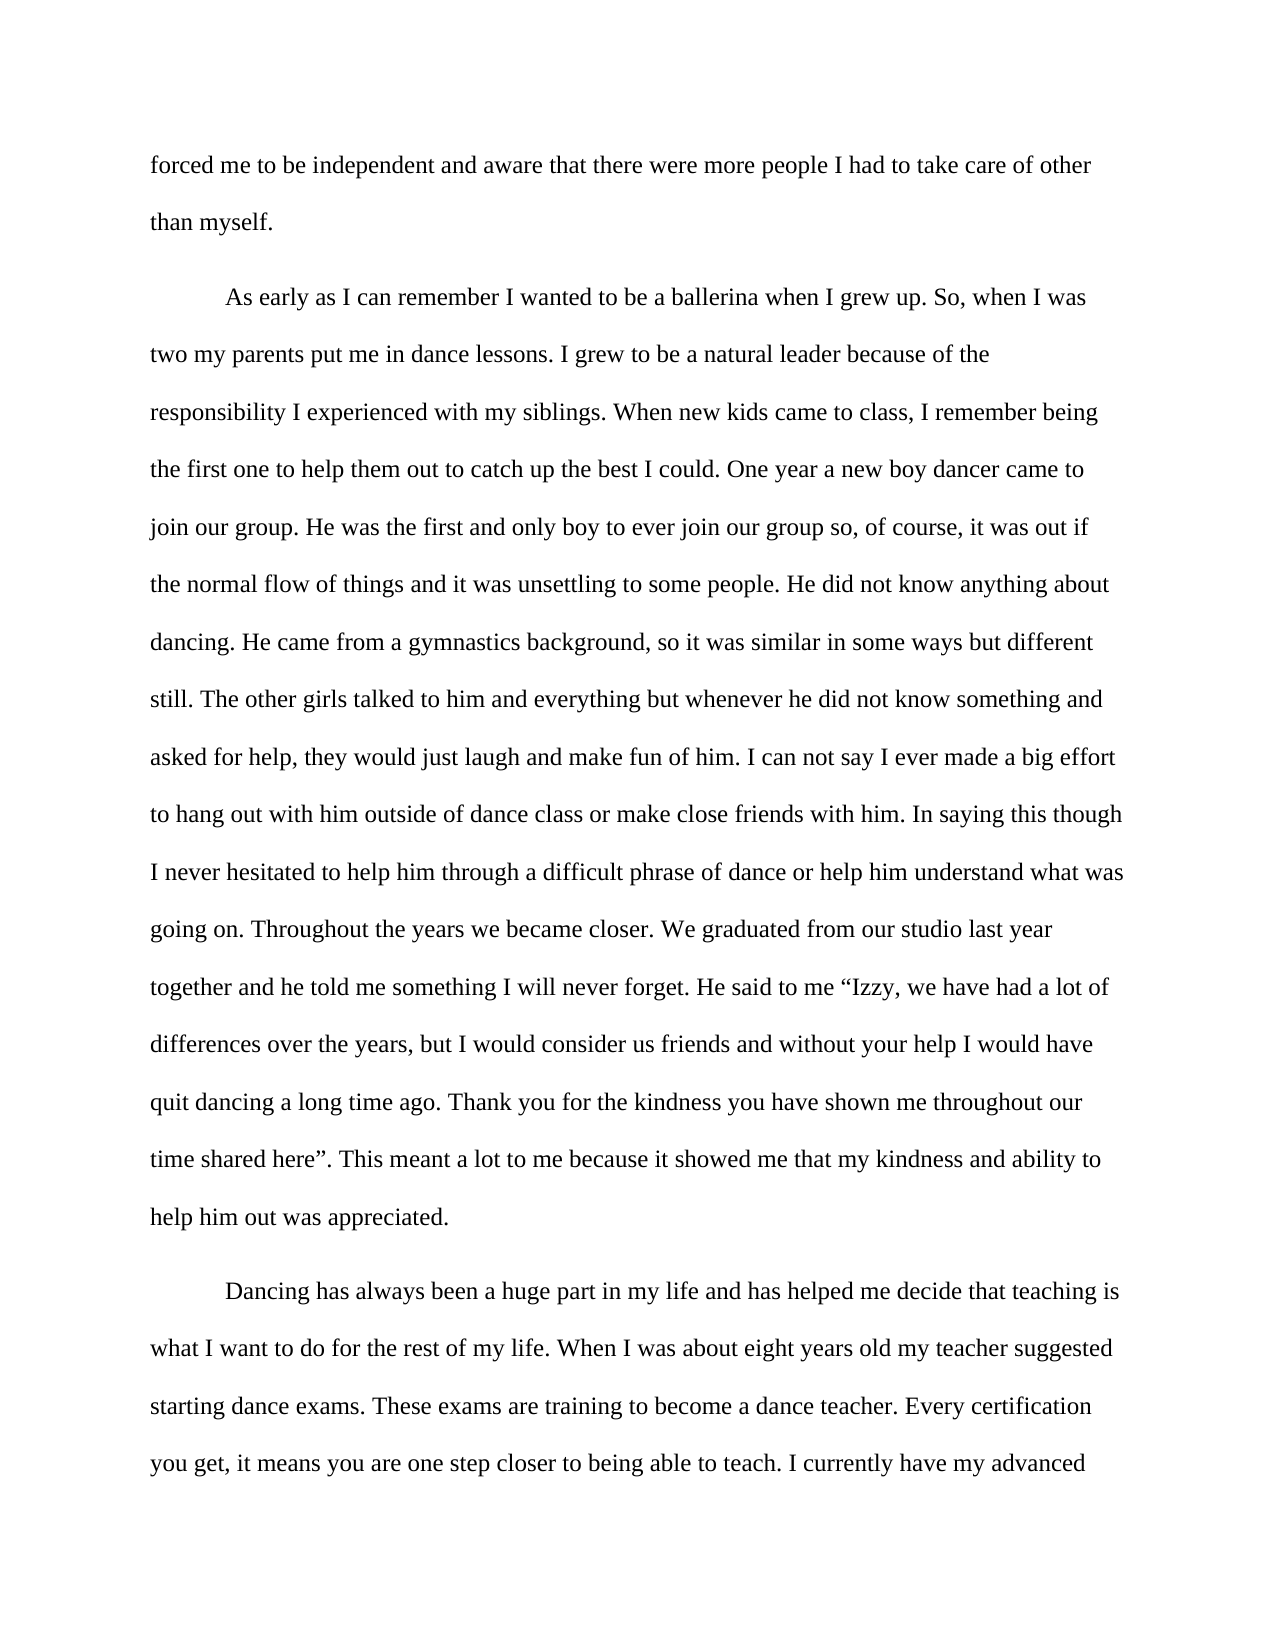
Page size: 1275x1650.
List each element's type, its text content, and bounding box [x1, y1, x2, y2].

text As early as I can remember I wanted to be a ballerina when I grew up. So, when I was two my parents put me in dance lessons. I grew to be a natural leader because of the responsibility I experienced with my siblings. When new kids came to class, I remember being the first one to help them out to catch up the best I could. One year a new boy dancer came to join our group. He was the first and only boy to ever join our group so, of course, it was out if the normal flow of things and it was unsettling to some people. He did not know anything about dancing. He came from a gymnastics background, so it was similar in some ways but different still. The other girls talked to him and everything but whenever he did not know something and asked for help, they would just laugh and make fun of him. I can not say I ever made a big effort to hang out with him outside of dance class or make close friends with him. In saying this though I never hesitated to help him through a difficult phrase of dance or help him understand what was going on. Throughout the years we became closer. We graduated from our studio last year together and he told me something I will never forget. He said to me “Izzy, we have had a lot of differences over the years, but I would consider us friends and without your help I would have quit dancing a long time ago. Thank you for the kindness you have shown me throughout our time shared here”. This meant a lot to me because it showed me that my kindness and ability to help him out was appreciated. [150, 282, 1125, 1230]
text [150, 150, 1125, 236]
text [150, 1276, 1125, 1477]
